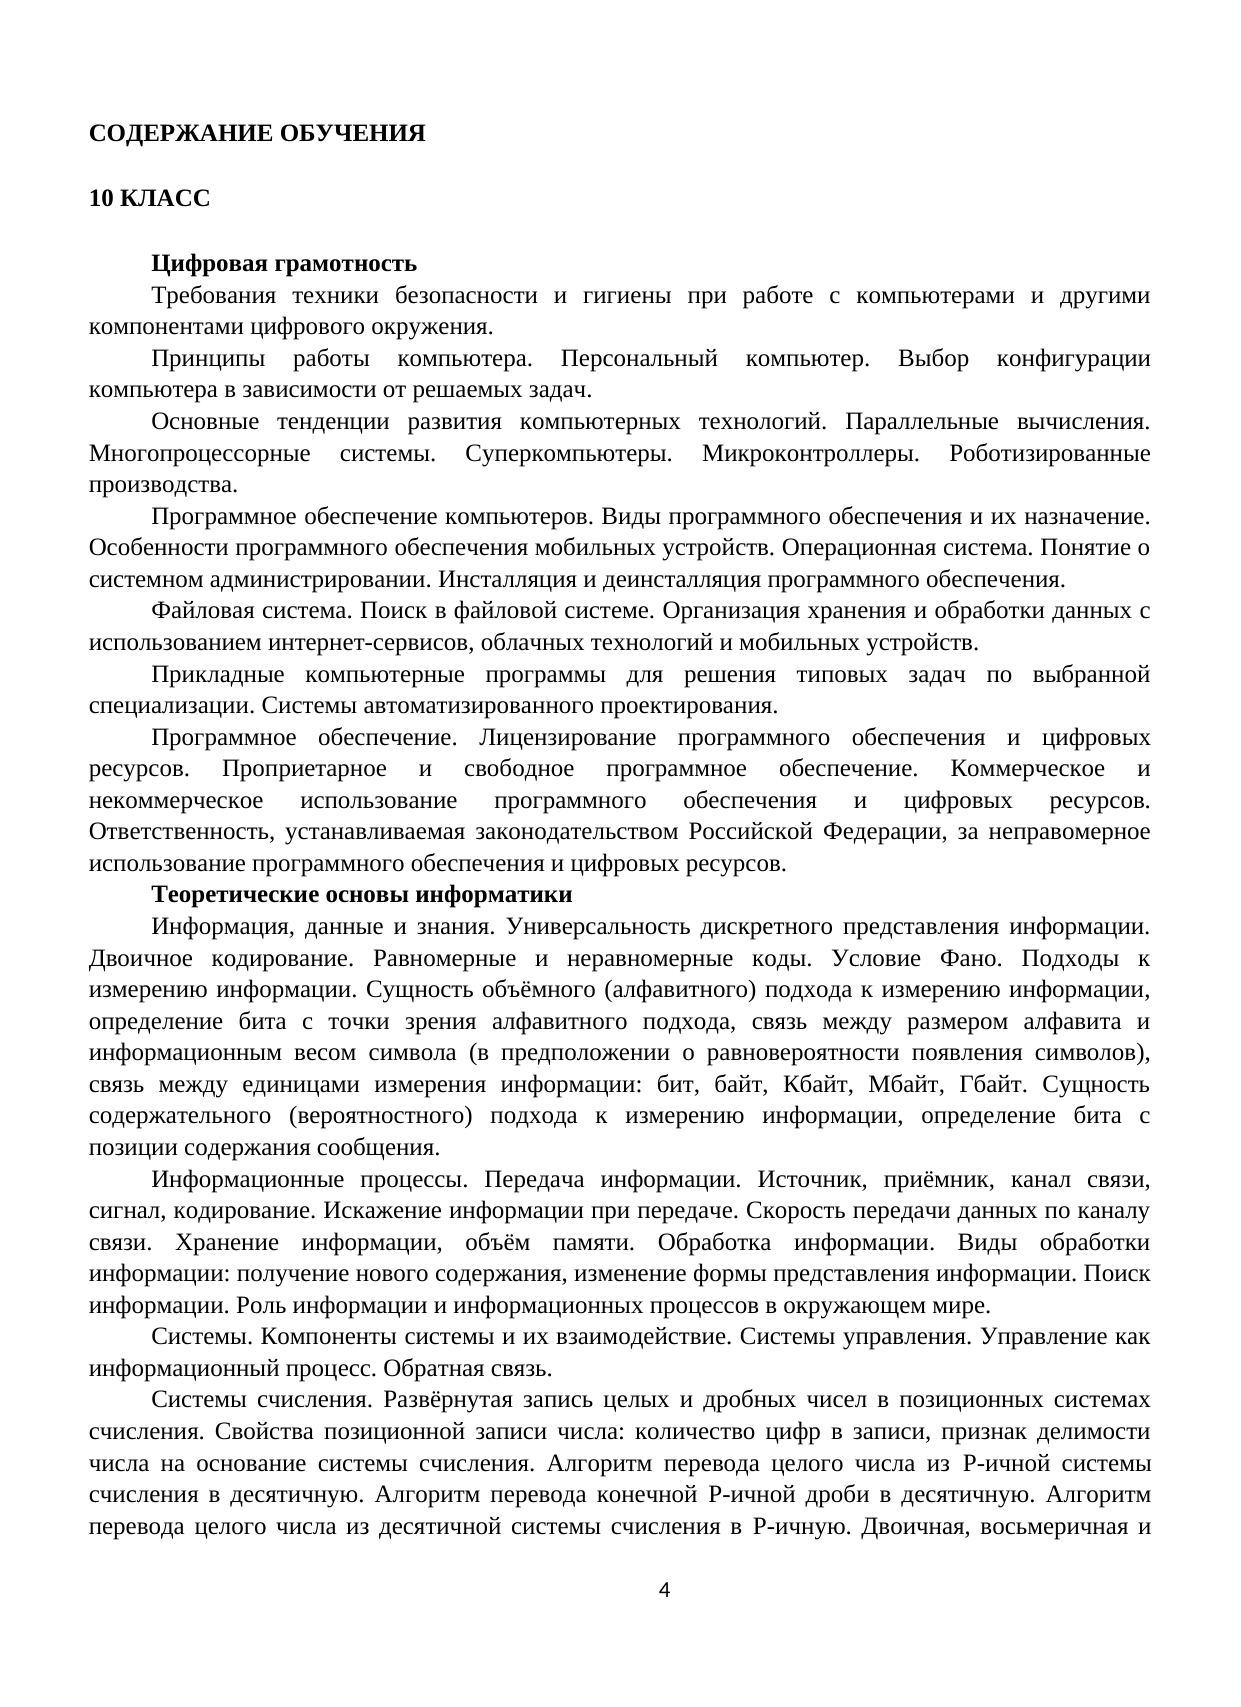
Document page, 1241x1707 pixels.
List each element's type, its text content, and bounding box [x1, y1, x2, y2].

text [88, 1384, 1152, 1539]
text Теоретические основы информатики [88, 879, 1152, 908]
text Прикладные компьютерные программы для решения типовых задач по выбранной специализации. Системы автоматизированного проектирования. [88, 659, 1152, 719]
text Программное обеспечение. Лицензирование программного обеспечения и цифровых ресурсов. Проприетарное и свободное программное обеспечение. Коммерческое и некоммерческое использование программного обеспечения и цифровых ресурсов. Ответственность, устанавливаемая законодательством Российской Федерации, за неправомерное использование программного обеспечения и цифровых ресурсов. [88, 722, 1152, 877]
text СОДЕРЖАНИЕ ОБУЧЕНИЯ [88, 118, 1152, 147]
text Требования техники безопасности и гигиены при работе с компьютерами и другими компонентами цифрового окружения. [88, 280, 1152, 340]
text Информационные процессы. Передача информации. Источник, приёмник, канал связи, сигнал, кодирование. Искажение информации при передаче. Скорость передачи данных по каналу связи. Хранение информации, объём памяти. Обработка информации. Виды обработки информации: получение нового содержания, изменение формы представления информации. Поиск информации. Роль информации и информационных процессов в окружающем мире. [88, 1164, 1152, 1319]
text Файловая система. Поиск в файловой системе. Организация хранения и обработки данных с использованием интернет-сервисов, облачных технологий и мобильных устройств. [88, 596, 1152, 656]
text Информация, данные и знания. Универсальность дискретного представления информации. Двоичное кодирование. Равномерные и неравномерные коды. Условие Фано. Подходы к измерению информации. Сущность объёмного (алфавитного) подхода к измерению информации, определение бита с точки зрения алфавитного подхода, связь между размером алфавита и информационным весом символа (в предположении о равновероятности появления символов), связь между единицами измерения информации: бит, байт, Кбайт, Мбайт, Гбайт. Сущность содержательного (вероятностного) подхода к измерению информации, определение бита с позиции содержания сообщения. [88, 911, 1152, 1161]
text 10 КЛАСС [88, 183, 1152, 212]
text Цифровая грамотность [88, 248, 1152, 277]
text Системы. Компоненты системы и их взаимодействие. Системы управления. Управление как информационный процесс. Обратная связь. [88, 1321, 1152, 1382]
text Принципы работы компьютера. Персональный компьютер. Выбор конфигурации компьютера в зависимости от решаемых задач. [88, 343, 1152, 403]
text Основные тенденции развития компьютерных технологий. Параллельные вычисления. Многопроцессорные системы. Суперкомпьютеры. Микроконтроллеры. Роботизированные производства. [88, 406, 1152, 498]
text Программное обеспечение компьютеров. Виды программного обеспечения и их назначение. Особенности программного обеспечения мобильных устройств. Операционная система. Понятие о системном администрировании. Инсталляция и деинсталляция программного обеспечения. [88, 501, 1152, 593]
